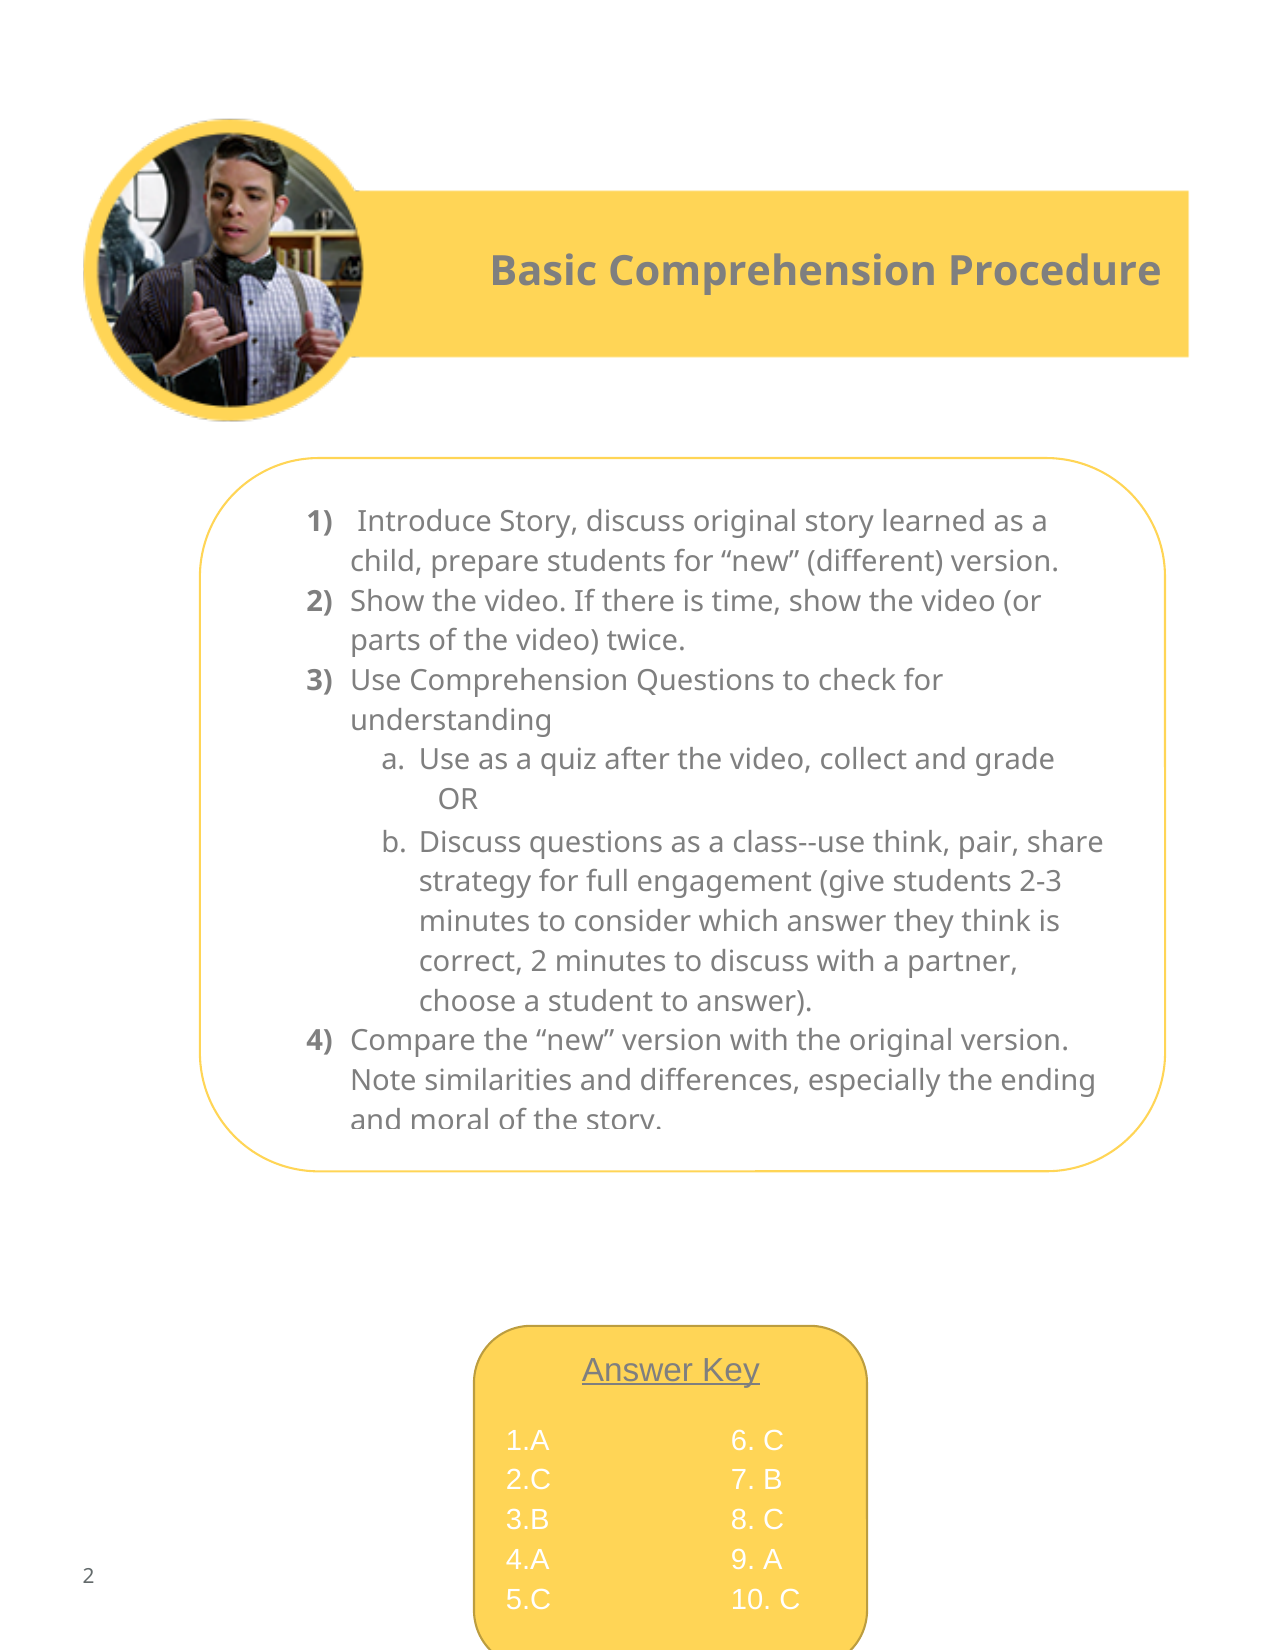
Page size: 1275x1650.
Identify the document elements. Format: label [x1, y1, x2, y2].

picture [82, 111, 1193, 435]
